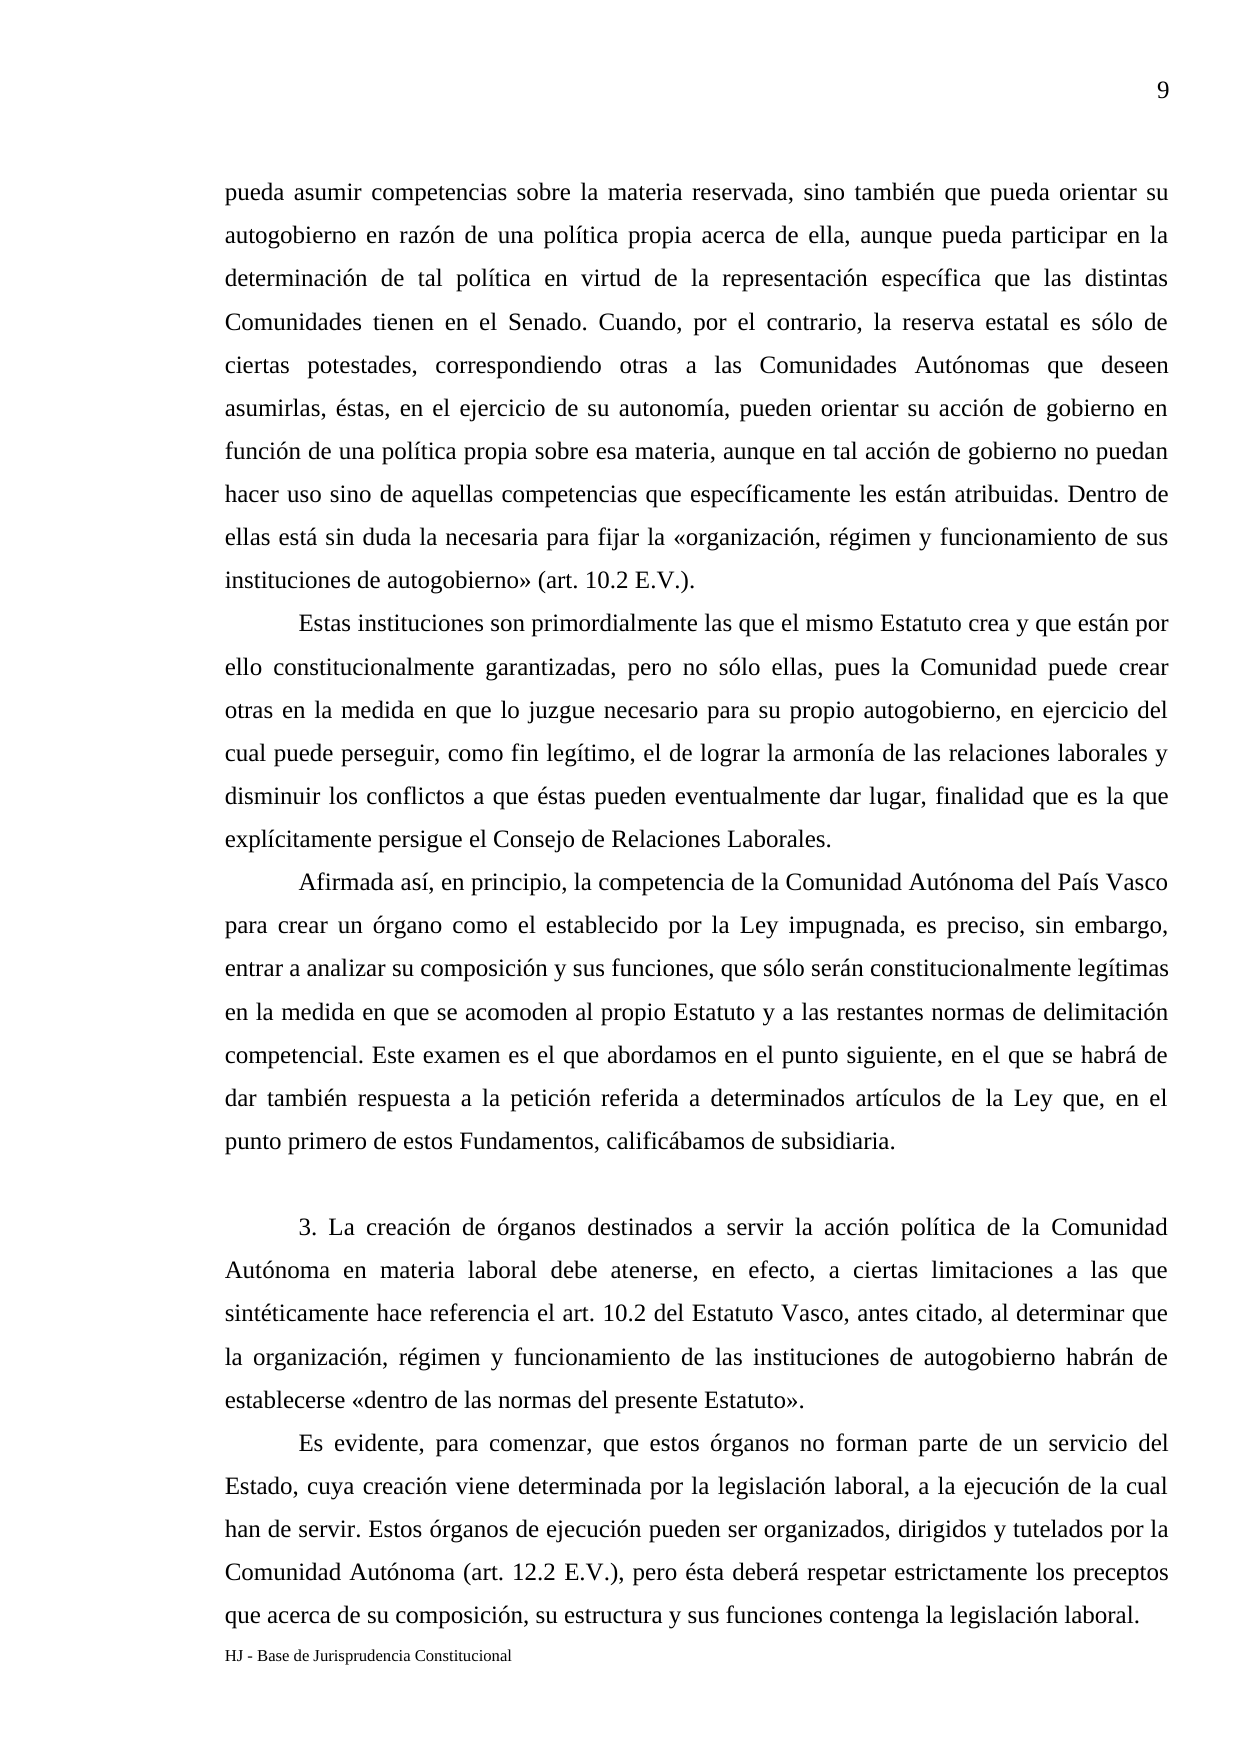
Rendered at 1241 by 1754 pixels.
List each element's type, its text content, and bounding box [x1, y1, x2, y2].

text Afirmada así, en principio, la competencia de la Comunidad Autónoma del País Vasco para crear un órgano como el establecido por la Ley impugnada, es preciso, sin embargo, entrar a analizar su composición y sus funciones, que sólo serán constitucionalmente legítimas en la medida en que se acomoden al propio Estatuto y a las restantes normas de delimitación competencial. Este examen es el que abordamos en el punto siguiente, en el que se habrá de dar también respuesta a la petición referida a determinados artículos de la Ley que, en el punto primero de estos Fundamentos, calificábamos de subsidiaria. [224, 867, 1169, 1155]
text Estas instituciones son primordialmente las que el mismo Estatuto crea y que están por ello constitucionalmente garantizadas, pero no sólo ellas, pues la Comunidad puede crear otras en la medida en que lo juzgue necesario para su propio autogobierno, en ejercicio del cual puede perseguir, como fin legítimo, el de lograr la armonía de las relaciones laborales y disminuir los conflictos a que éstas pueden eventualmente dar lugar, finalidad que es la que explícitamente persigue el Consejo de Relaciones Laborales. [224, 608, 1169, 853]
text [224, 177, 1169, 594]
text 3. La creación de órganos destinados a servir la acción política de la Comunidad Autónoma en materia laboral debe atenerse, en efecto, a ciertas limitaciones a las que sintéticamente hace referencia el art. 10.2 del Estatuto Vasco, antes citado, al determinar que la organización, régimen y funcionamiento de las instituciones de autogobierno habrán de establecerse «dentro de las normas del presente Estatuto». [224, 1212, 1169, 1413]
text Es evidente, para comenzar, que estos órganos no forman parte de un servicio del Estado, cuya creación viene determinada por la legislación laboral, a la ejecución de la cual han de servir. Estos órganos de ejecución pueden ser organizados, dirigidos y tutelados por la Comunidad Autónoma (art. 12.2 E.V.), pero ésta deberá respetar estrictamente los preceptos que acerca de su composición, su estructura y sus funciones contenga la legislación laboral. [224, 1428, 1169, 1629]
